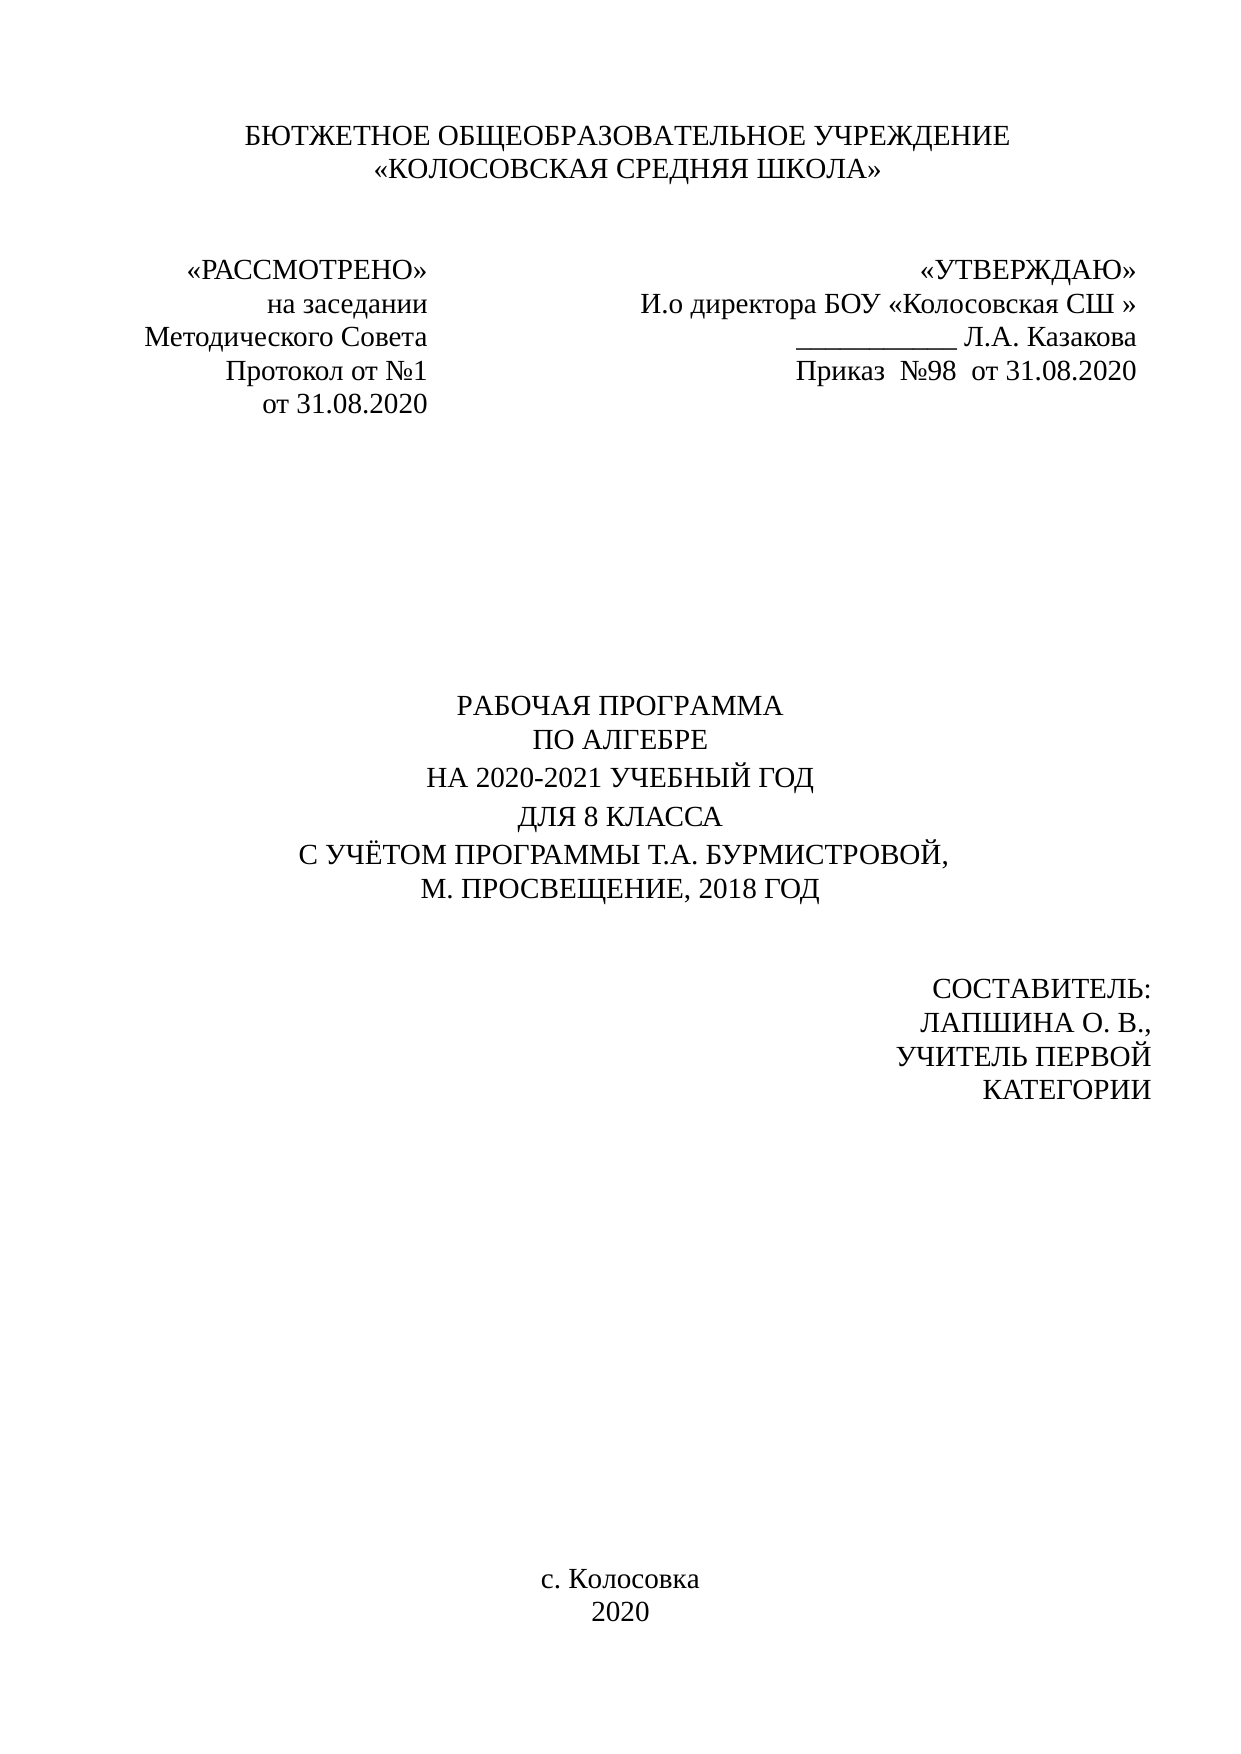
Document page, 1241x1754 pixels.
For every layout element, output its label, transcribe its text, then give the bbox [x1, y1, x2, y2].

text С УЧЁТОМ ПРОГРАММЫ Т.А. БУРМИСТРОВОЙ, [89, 837, 1152, 871]
table_header «РАССМОТРЕНО» на заседании Методического Совета Протокол от №1 от 31.08.2020 [102, 252, 428, 453]
text М. ПРОСВЕЩЕНИЕ, 2018 ГОД [89, 871, 1152, 904]
text ПО АЛГЕБРЕ [89, 722, 1152, 755]
text БЮТЖЕТНОЕ ОБЩЕОБРАЗОВАТЕЛЬНОЕ УЧРЕЖДЕНИЕ [0, 118, 1166, 152]
table_header «УТВЕРЖДАЮ» И.о директора БОУ «Колосовская СШ » ___________ Л.А. Казакова Приказ №98 от 31.08.2020 [429, 252, 1138, 453]
text «КОЛОСОВСКАЯ СРЕДНЯЯ ШКОЛА» [0, 152, 1166, 185]
text РАБОЧАЯ ПРОГРАММА [89, 688, 1152, 722]
text СОСТАВИТЕЛЬ: [89, 972, 1152, 1005]
text 2020 [89, 1594, 1152, 1628]
text с. Колосовка [89, 1561, 1152, 1594]
text ЛАПШИНА О. В., [89, 1005, 1152, 1039]
text УЧИТЕЛЬ ПЕРВОЙ [89, 1039, 1152, 1072]
text ДЛЯ 8 КЛАССА [89, 799, 1152, 832]
text НА 2020-2021 УЧЕБНЫЙ ГОД [89, 760, 1152, 794]
text КАТЕГОРИИ [89, 1072, 1152, 1106]
